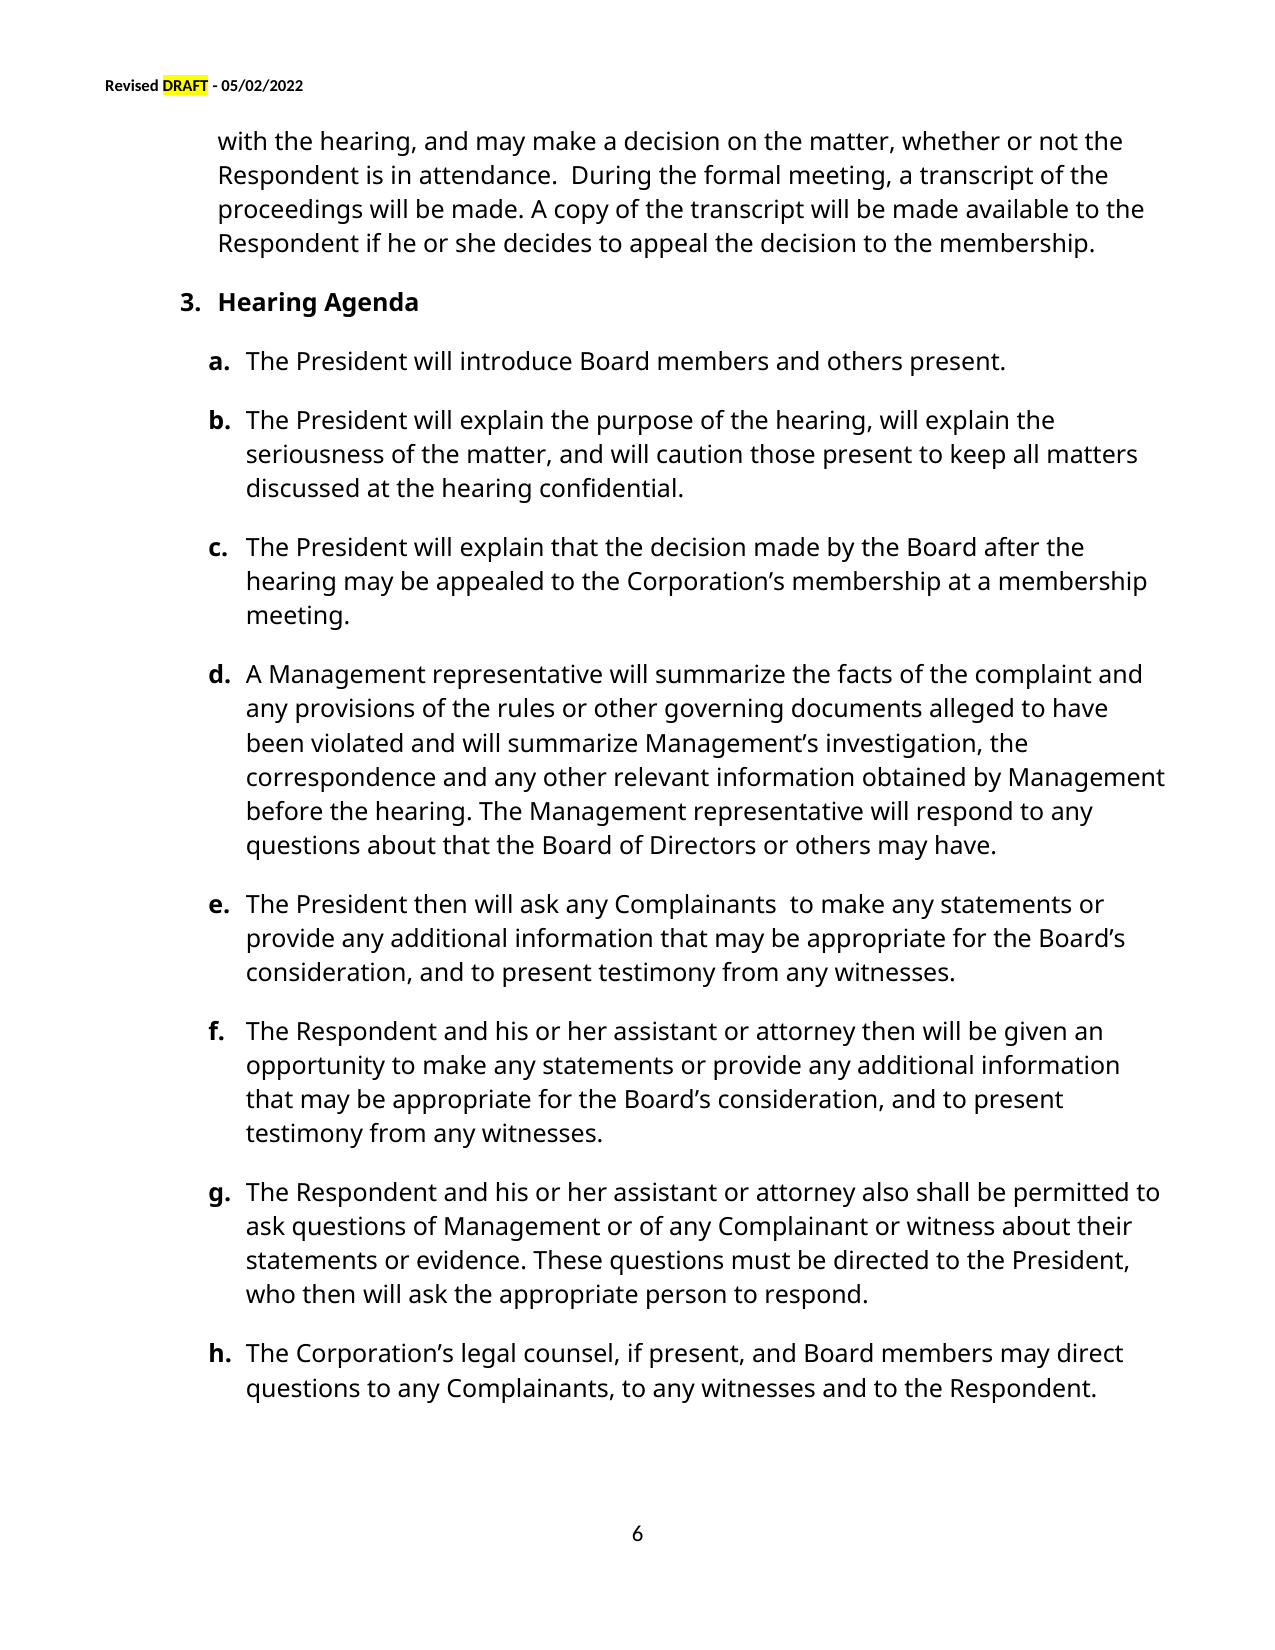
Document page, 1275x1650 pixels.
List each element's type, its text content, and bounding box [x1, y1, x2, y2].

text h. The Corporation’s legal counsel, if present, and Board members may direct questions to any Complainants, to any witnesses and to the Respondent. [208, 1336, 1170, 1404]
text d. A Management representative will summarize the facts of the complaint and any provisions of the rules or other governing documents alleged to have been violated and will summarize Management’s investigation, the correspondence and any other relevant information obtained by Management before the hearing. The Management representative will respond to any questions about that the Board of Directors or others may have. [208, 657, 1170, 861]
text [217, 123, 1170, 259]
text 3. Hearing Agenda [180, 284, 1170, 319]
text a. The President will introduce Board members and others present. [208, 344, 1170, 378]
text g. The Respondent and his or her assistant or attorney also shall be permitted to ask questions of Management or of any Complainant or witness about their statements or evidence. These questions must be directed to the President, who then will ask the appropriate person to respond. [208, 1175, 1170, 1311]
text c. The President will explain that the decision made by the Board after the hearing may be appealed to the Corporation’s membership at a membership meeting. [208, 530, 1170, 632]
text e. The President then will ask any Complainants to make any statements or provide any additional information that may be appropriate for the Board’s consideration, and to present testimony from any witnesses. [208, 886, 1170, 989]
text f. The Respondent and his or her assistant or attorney then will be given an opportunity to make any statements or provide any additional information that may be appropriate for the Board’s consideration, and to present testimony from any witnesses. [208, 1014, 1170, 1150]
text b. The President will explain the purpose of the hearing, will explain the seriousness of the matter, and will caution those present to keep all matters discussed at the hearing confidential. [208, 403, 1170, 505]
